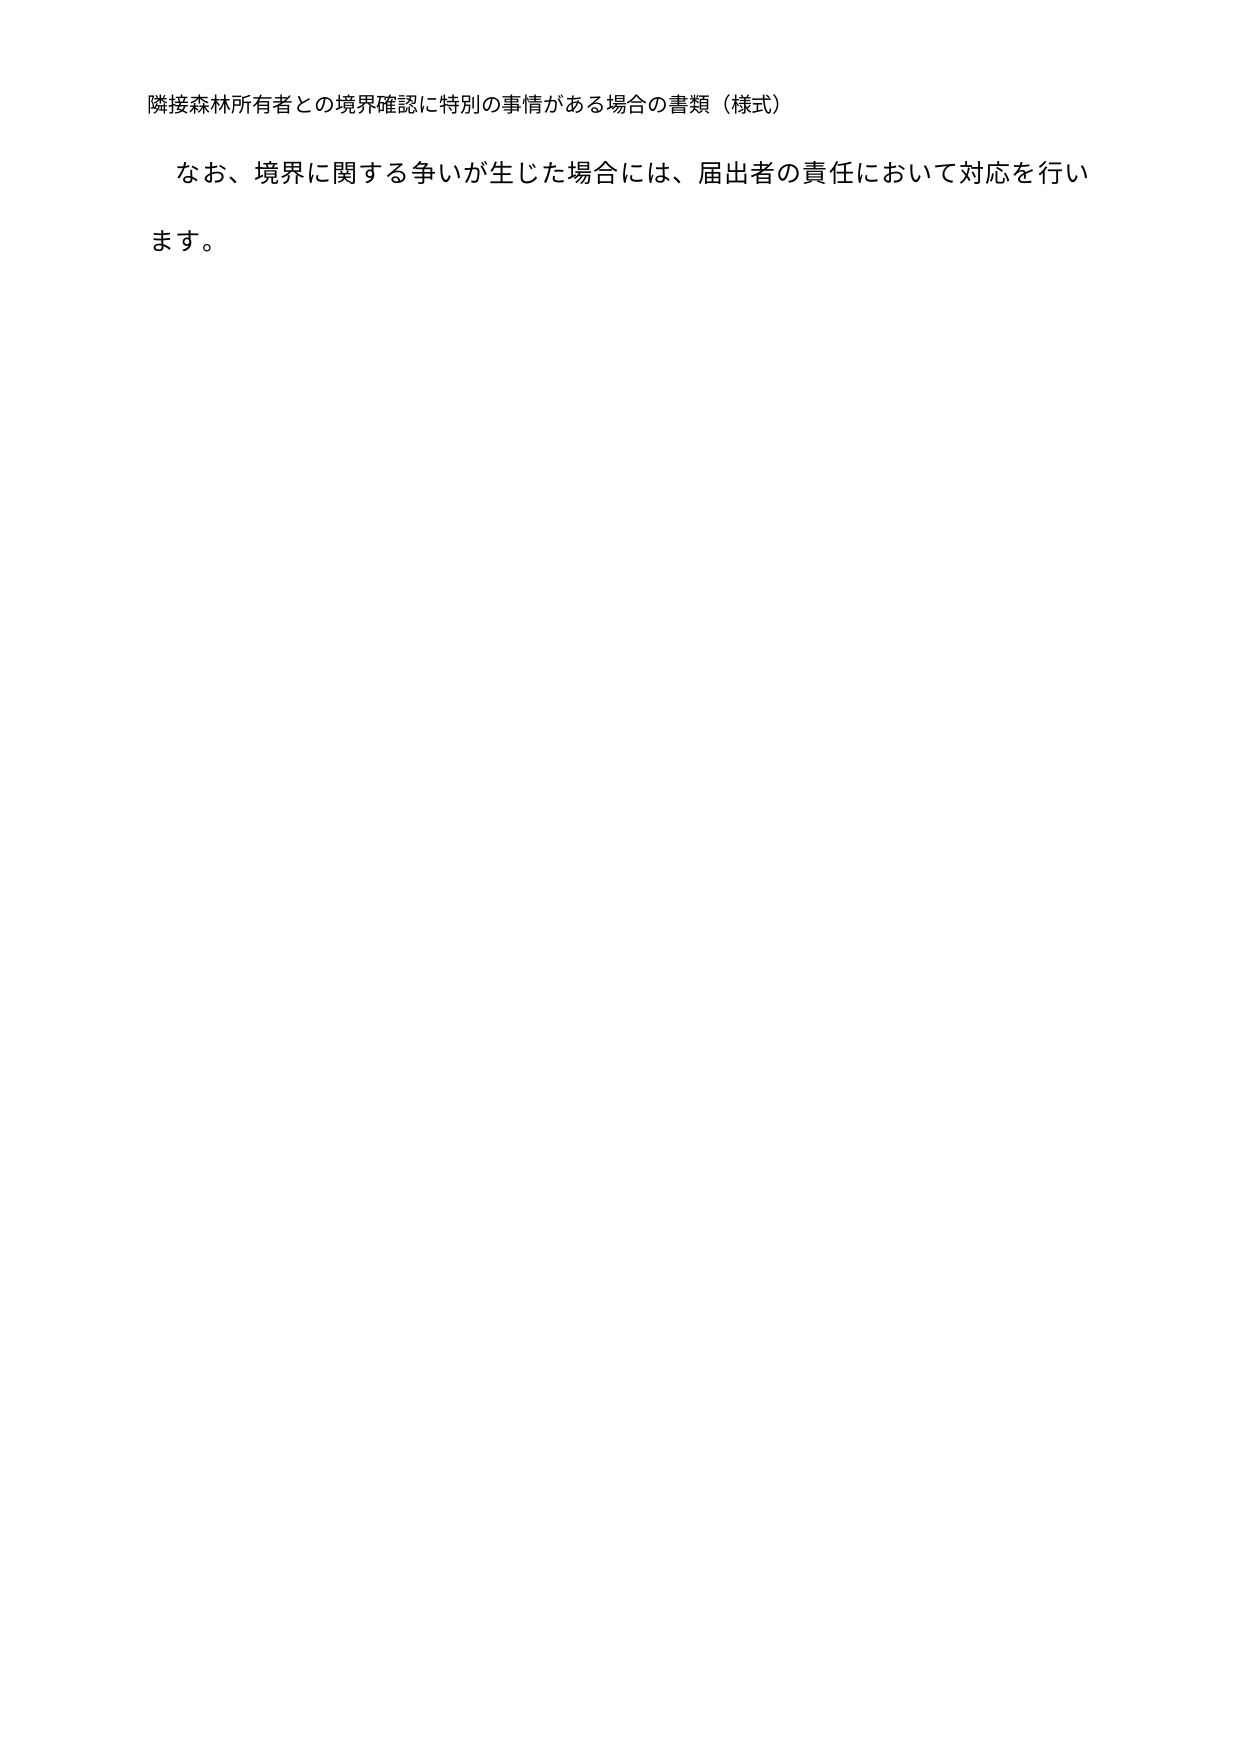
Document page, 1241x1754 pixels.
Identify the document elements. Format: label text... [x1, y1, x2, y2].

text なお、境界に関する争いが生じた場合には、届出者の責任において対応を行います。 [149, 149, 1091, 262]
